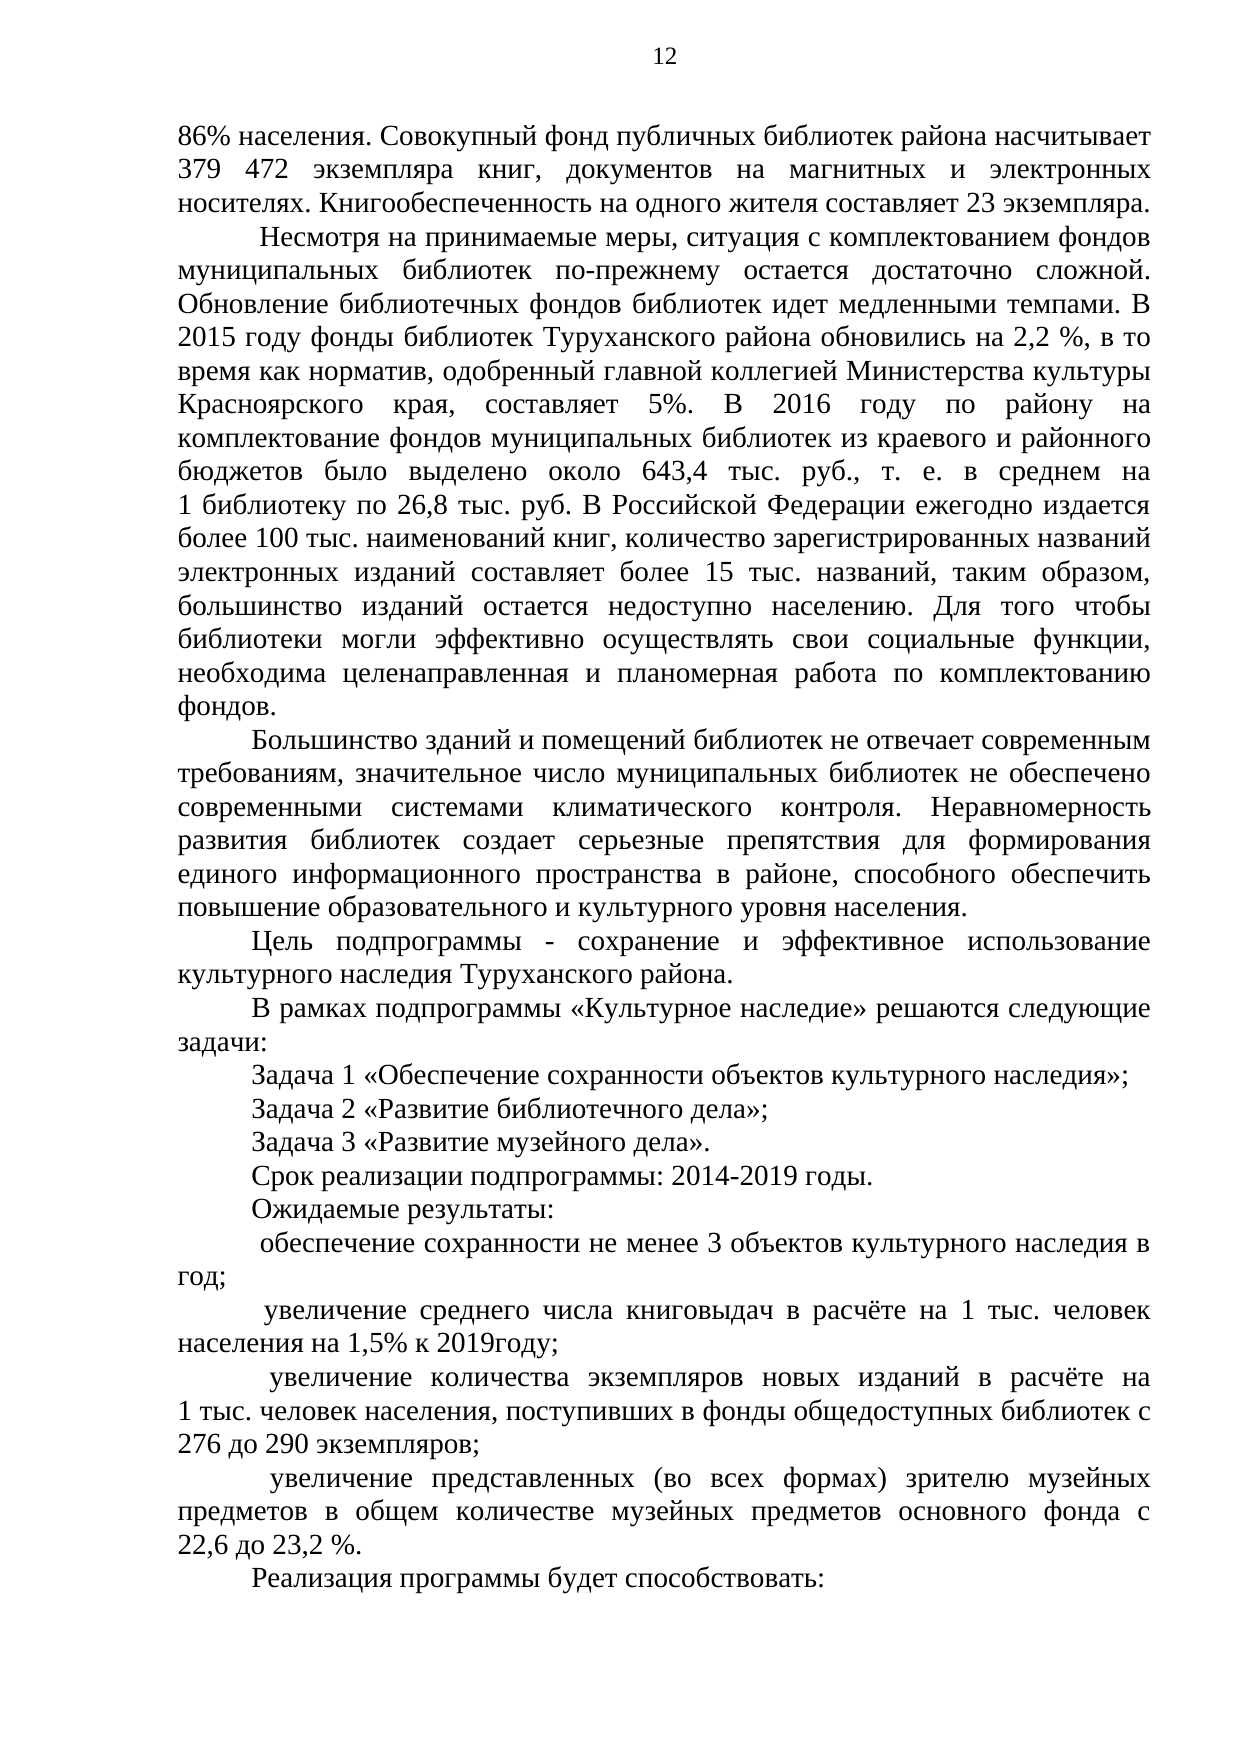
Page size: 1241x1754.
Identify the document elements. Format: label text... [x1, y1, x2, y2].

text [177, 118, 1152, 219]
text увеличение представленных (во всех формах) зрителю музейных предметов в общем количестве музейных предметов основного фонда с 22,6 до 23,2 %. [177, 1460, 1152, 1560]
text обеспечение сохранности не менее 3 объектов культурного наследия в год; [177, 1225, 1152, 1292]
text В рамках подпрограммы «Культурное наследие» решаются следующие задачи: [177, 990, 1152, 1057]
text увеличение количества экземпляров новых изданий в расчёте на 1 тыс. человек населения, поступивших в фонды общедоступных библиотек с 276 до 290 экземпляров; [177, 1359, 1152, 1460]
text Большинство зданий и помещений библиотек не отвечает современным требованиям, значительное число муниципальных библиотек не обеспечено современными системами климатического контроля. Неравномерность развития библиотек создает серьезные препятствия для формирования единого информационного пространства в районе, способного обеспечить повышение образовательного и культурного уровня населения. [177, 722, 1152, 923]
text Реализация программы будет способствовать: [177, 1560, 1152, 1594]
text Задача 2 «Развитие библиотечного дела»; [177, 1091, 1152, 1124]
text Ожидаемые результаты: [177, 1191, 1152, 1225]
text Срок реализации подпрограммы: 2014-2019 годы. [177, 1158, 1152, 1191]
text Несмотря на принимаемые меры, ситуация с комплектованием фондов муниципальных библиотек по-прежнему остается достаточно сложной. Обновление библиотечных фондов библиотек идет медленными темпами. В 2015 году фонды библиотек Туруханского района обновились на 2,2 %, в то время как норматив, одобренный главной коллегией Министерства культуры Красноярского края, составляет 5%. В 2016 году по району на комплектование фондов муниципальных библиотек из краевого и районного бюджетов было выделено около 643,4 тыс. руб., т. е. в среднем на 1 библиотеку по 26,8 тыс. руб. В Российской Федерации ежегодно издается более 100 тыс. наименований книг, количество зарегистрированных названий электронных изданий составляет более 15 тыс. названий, таким образом, большинство изданий остается недоступно населению. Для того чтобы библиотеки могли эффективно осуществлять свои социальные функции, необходима целенаправленная и планомерная работа по комплектованию фондов. [177, 219, 1152, 722]
text увеличение среднего числа книговыдач в расчёте на 1 тыс. человек населения на 1,5% к 2019году; [177, 1292, 1152, 1359]
text Задача 1 «Обеспечение сохранности объектов культурного наследия»; [177, 1057, 1152, 1091]
text Цель подпрограммы - сохранение и эффективное использование культурного наследия Туруханского района. [177, 923, 1152, 990]
text Задача 3 «Развитие музейного дела». [177, 1124, 1152, 1158]
